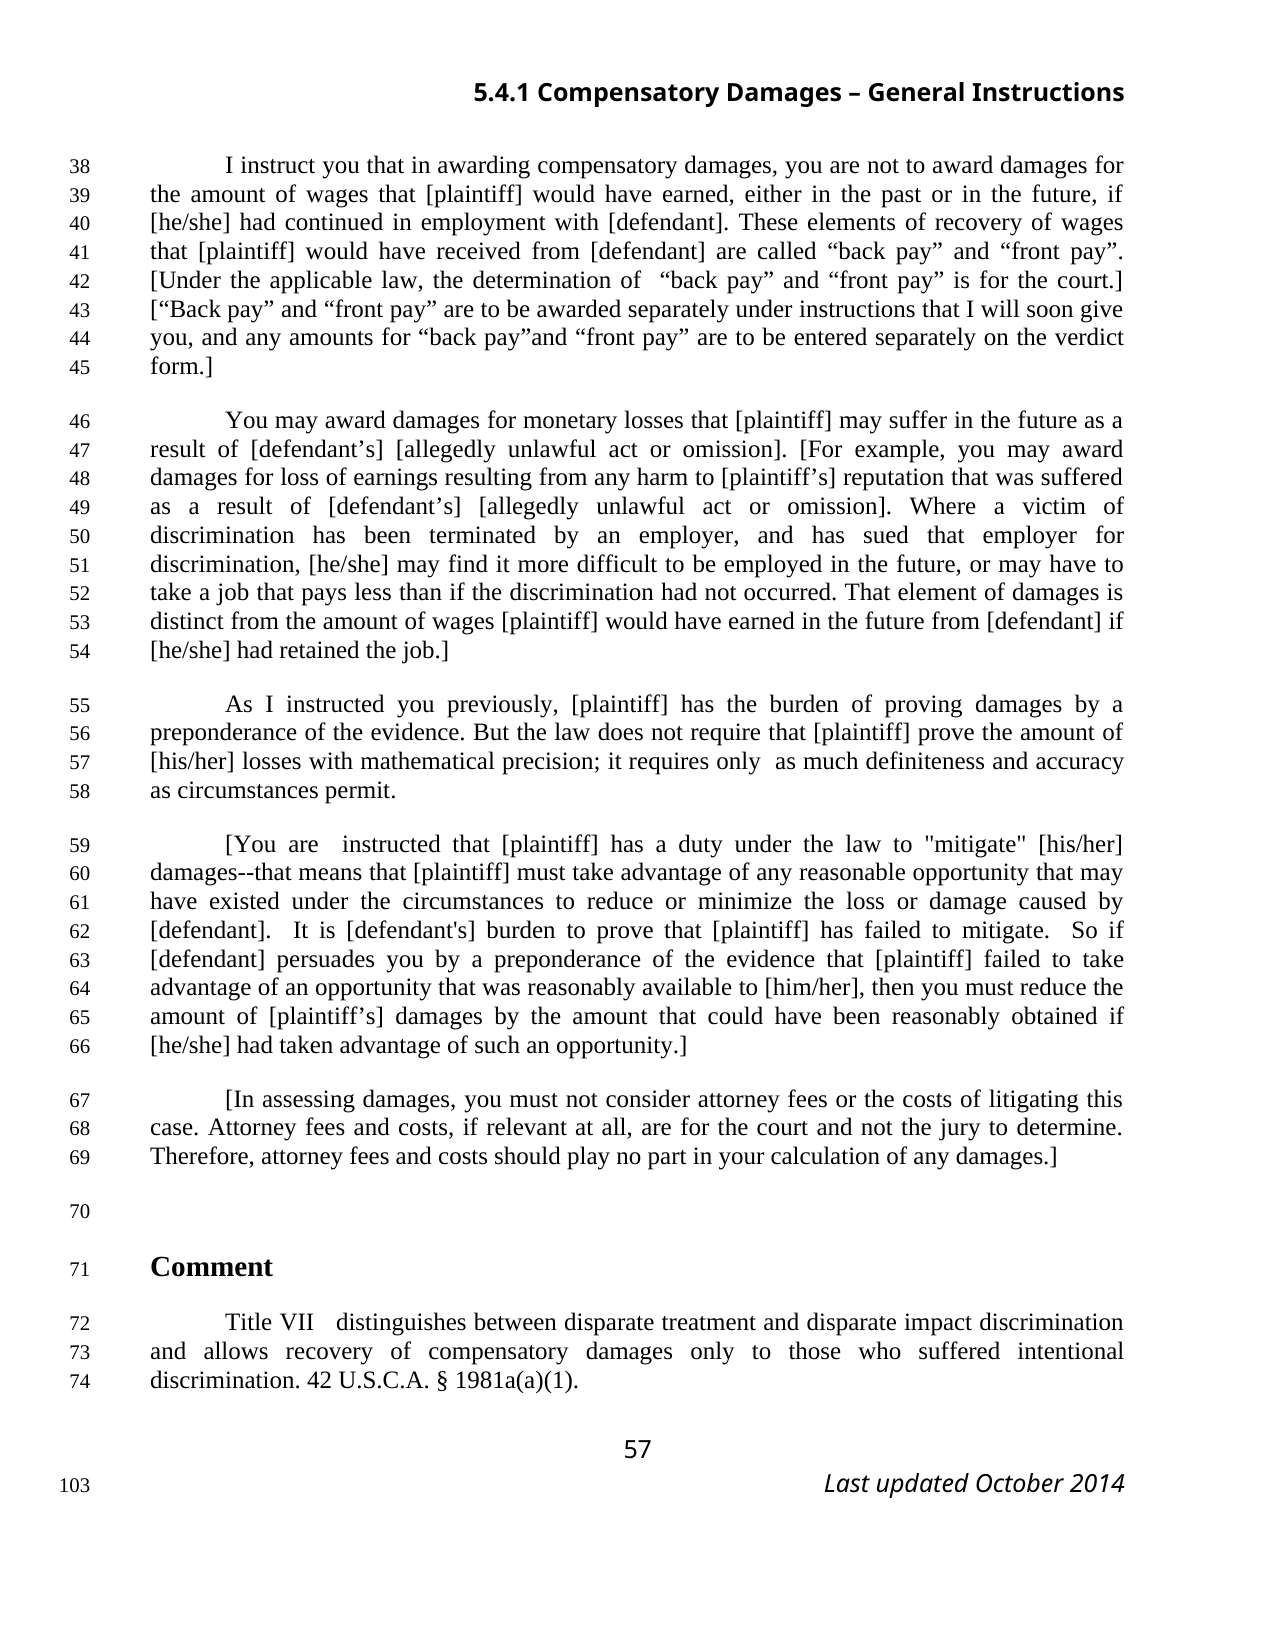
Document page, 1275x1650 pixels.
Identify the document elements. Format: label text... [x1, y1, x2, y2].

text [You are instructed that [plaintiff] has a duty under the law to "mitigate" [his/her] damages--that means that [plaintiff] must take advantage of any reasonable opportunity that may have existed under the circumstances to reduce or minimize the loss or damage caused by [defendant]. It is [defendant's] burden to prove that [plaintiff] has failed to mitigate. So if [defendant] persuades you by a preponderance of the evidence that [plaintiff] failed to take advantage of an opportunity that was reasonably available to [him/her], then you must reduce the amount of [plaintiff’s] damages by the amount that could have been reasonably obtained if [he/she] had taken advantage of such an opportunity.] [150, 829, 1125, 1059]
text As I instructed you previously, [plaintiff] has the burden of proving damages by a preponderance of the evidence. But the law does not require that [plaintiff] prove the amount of [his/her] losses with mathematical precision; it requires only as much definiteness and accuracy as circumstances permit. [150, 689, 1125, 804]
text You may award damages for monetary losses that [plaintiff] may suffer in the future as a result of [defendant’s] [allegedly unlawful act or omission]. [For example, you may award damages for loss of earnings resulting from any harm to [plaintiff’s] reputation that was suffered as a result of [defendant’s] [allegedly unlawful act or omission]. Where a victim of discrimination has been terminated by an employer, and has sued that employer for discrimination, [he/she] may find it more difficult to be employed in the future, or may have to take a job that pays less than if the discrimination had not occurred. That element of damages is distinct from the amount of wages [plaintiff] would have earned in the future from [defendant] if [he/she] had retained the job.] [150, 405, 1125, 664]
text [In assessing damages, you must not consider attorney fees or the costs of litigating this case. Attorney fees and costs, if relevant at all, are for the court and not the jury to determine. Therefore, attorney fees and costs should play no part in your calculation of any damages.] [150, 1084, 1125, 1170]
text Title VII distinguishes between disparate treatment and disparate impact discrimination and allows recovery of compensatory damages only to those who suffered intentional discrimination. 42 U.S.C.A. § 1981a(a)(1). [150, 1307, 1125, 1393]
text I instruct you that in awarding compensatory damages, you are not to award damages for the amount of wages that [plaintiff] would have earned, either in the past or in the future, if [he/she] had continued in employment with [defendant]. These elements of recovery of wages that [plaintiff] would have received from [defendant] are called “back pay” and “front pay”. [Under the applicable law, the determination of “back pay” and “front pay” is for the court.] [“Back pay” and “front pay” are to be awarded separately under instructions that I will soon give you, and any amounts for “back pay”and “front pay” are to be entered separately on the verdict form.] [150, 150, 1125, 380]
text Comment [150, 1249, 1125, 1282]
